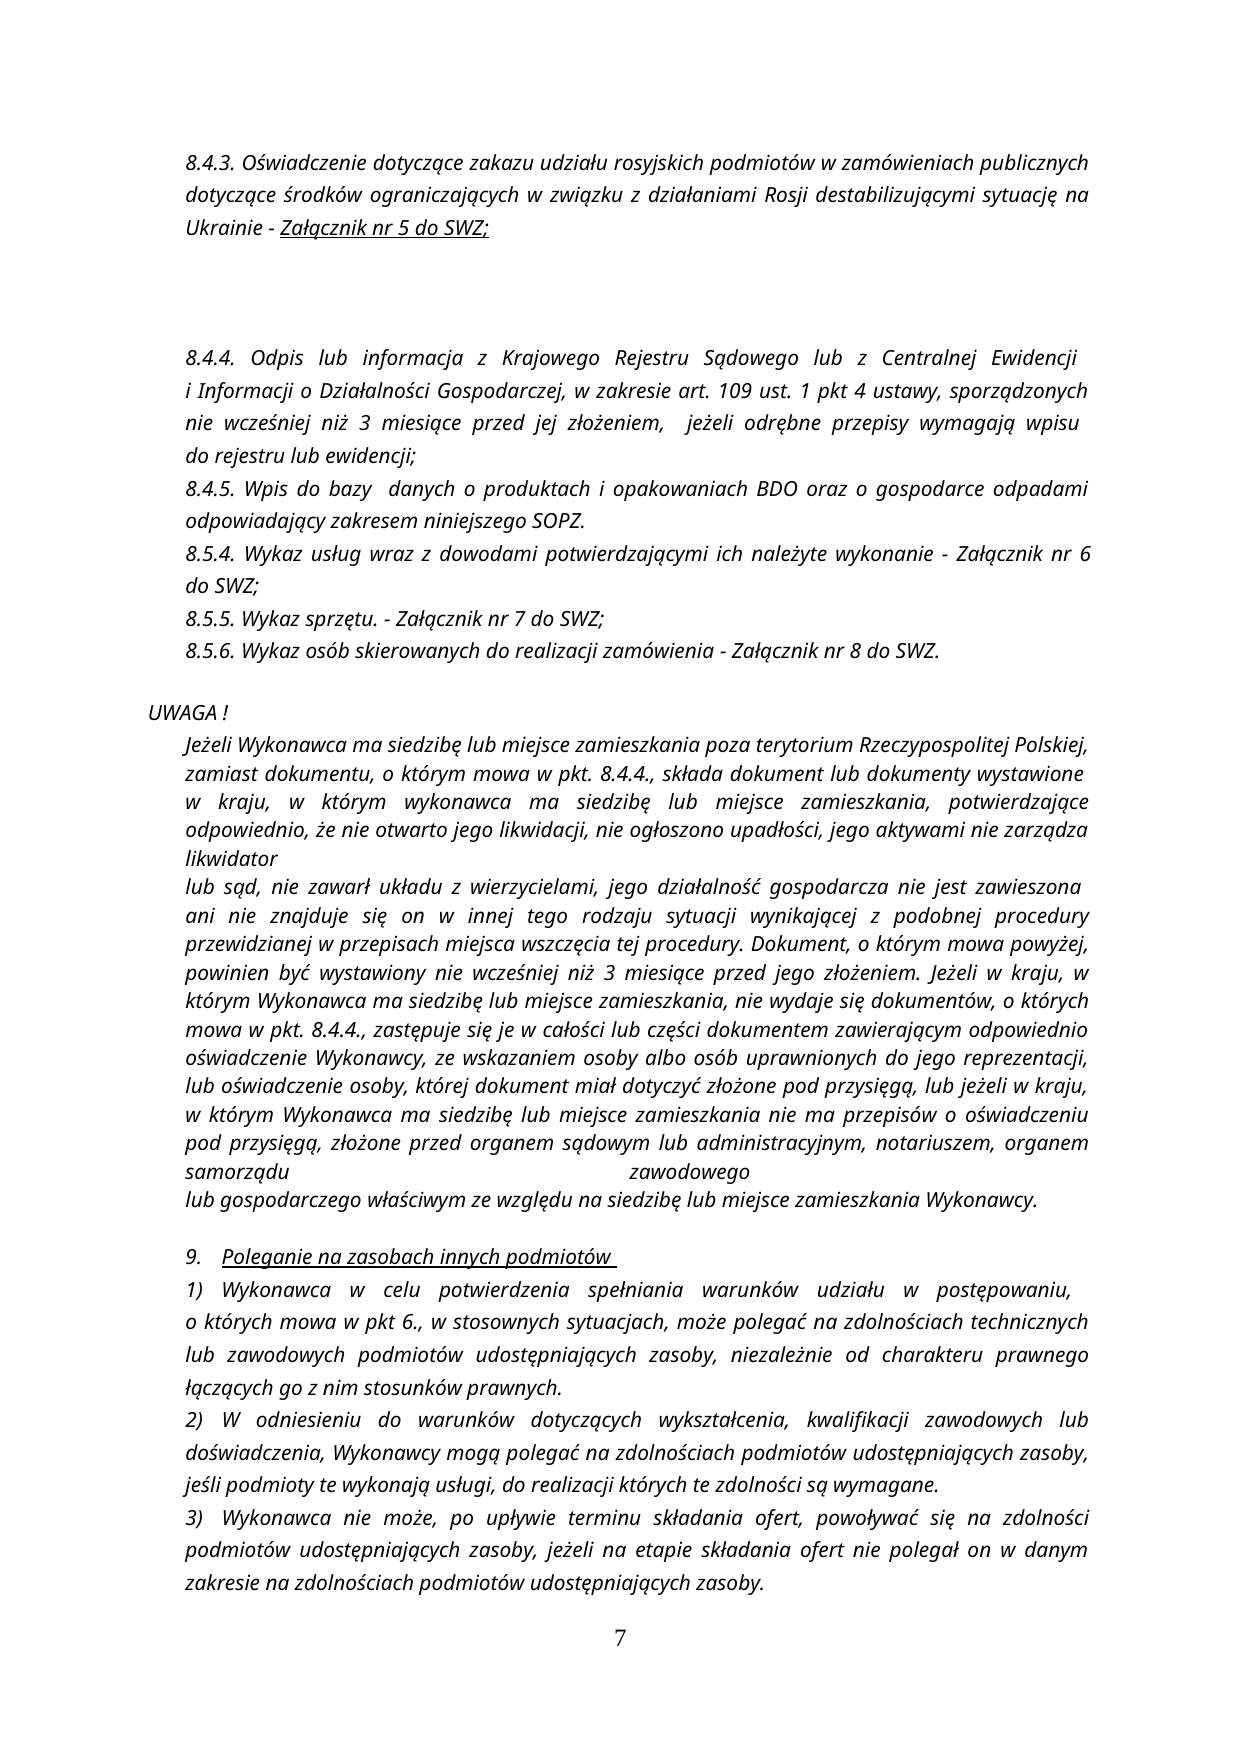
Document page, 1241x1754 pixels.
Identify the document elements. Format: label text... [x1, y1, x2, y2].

text UWAGA ! [148, 698, 1093, 726]
text 8.5.6. Wykaz osób skierowanych do realizacji zamówienia - Załącznik nr 8 do SWZ. [185, 637, 1093, 665]
text 2) W odniesieniu do warunków dotyczących wykształcenia, kwalifikacji zawodowych lub doświadczenia, Wykonawcy mogą polegać na zdolnościach podmiotów udostępniających zasoby, jeśli podmioty te wykonają usługi, do realizacji których te zdolności są wymagane. [185, 1405, 1093, 1499]
text 8.4.4. Odpis lub informacja z Krajowego Rejestru Sądowego lub z Centralnej Ewidencji i Informacji o Działalności Gospodarczej, w zakresie art. 109 ust. 1 pkt 4 ustawy, sporządzonych nie wcześniej niż 3 miesiące przed jej złożeniem, jeżeli odrębne przepisy wymagają wpisu do rejestru lub ewidencji; [185, 343, 1093, 469]
text 8.5.5. Wykaz sprzętu. - Załącznik nr 7 do SWZ; [185, 604, 1093, 632]
text 9. Poleganie na zasobach innych podmiotów [185, 1242, 1093, 1271]
text 3) Wykonawca nie może, po upływie terminu składania ofert, powoływać się na zdolności podmiotów udostępniających zasoby, jeżeli na etapie składania ofert nie polegał on w danym zakresie na zdolnościach podmiotów udostępniających zasoby. [185, 1503, 1093, 1597]
text 8.4.5. Wpis do bazy danych o produktach i opakowaniach BDO oraz o gospodarce odpadami odpowiadający zakresem niniejszego SOPZ. [185, 474, 1093, 535]
text 8.5.4. Wykaz usług wraz z dowodami potwierdzającymi ich należyte wykonanie - Załącznik nr 6 do SWZ; [185, 539, 1093, 600]
text 1) Wykonawca w celu potwierdzenia spełniania warunków udziału w postępowaniu, o których mowa w pkt 6., w stosownych sytuacjach, może polegać na zdolnościach technicznych lub zawodowych podmiotów udostępniających zasoby, niezależnie od charakteru prawnego łączących go z nim stosunków prawnych. [185, 1275, 1093, 1401]
text Jeżeli Wykonawca ma siedzibę lub miejsce zamieszkania poza terytorium Rzeczypospolitej Polskiej, zamiast dokumentu, o którym mowa w pkt. 8.4.4., składa dokument lub dokumenty wystawione w kraju, w którym wykonawca ma siedzibę lub miejsce zamieszkania, potwierdzające odpowiednio, że nie otwarto jego likwidacji, nie ogłoszono upadłości, jego aktywami nie zarządza likwidator lub sąd, nie zawarł układu z wierzycielami, jego działalność gospodarcza nie jest zawieszona ani nie znajduje się on w innej tego rodzaju sytuacji wynikającej z podobnej procedury przewidzianej w przepisach miejsca wszczęcia tej procedury. Dokument, o którym mowa powyżej, powinien być wystawiony nie wcześniej niż 3 miesiące przed jego złożeniem. Jeżeli w kraju, w którym Wykonawca ma siedzibę lub miejsce zamieszkania, nie wydaje się dokumentów, o których mowa w pkt. 8.4.4., zastępuje się je w całości lub części dokumentem zawierającym odpowiednio oświadczenie Wykonawcy, ze wskazaniem osoby albo osób uprawnionych do jego reprezentacji, lub oświadczenie osoby, której dokument miał dotyczyć złożone pod przysięgą, lub jeżeli w kraju, w którym Wykonawca ma siedzibę lub miejsce zamieszkania nie ma przepisów o oświadczeniu pod przysięgą, złożone przed organem sądowym lub administracyjnym, notariuszem, organem samorządu zawodowego lub gospodarczego właściwym ze względu na siedzibę lub miejsce zamieszkania Wykonawcy. [185, 730, 1093, 1214]
text 8.4.3. Oświadczenie dotyczące zakazu udziału rosyjskich podmiotów w zamówieniach publicznych dotyczące środków ograniczających w związku z działaniami Rosji destabilizującymi sytuację na Ukrainie - Załącznik nr 5 do SWZ; [185, 148, 1093, 241]
